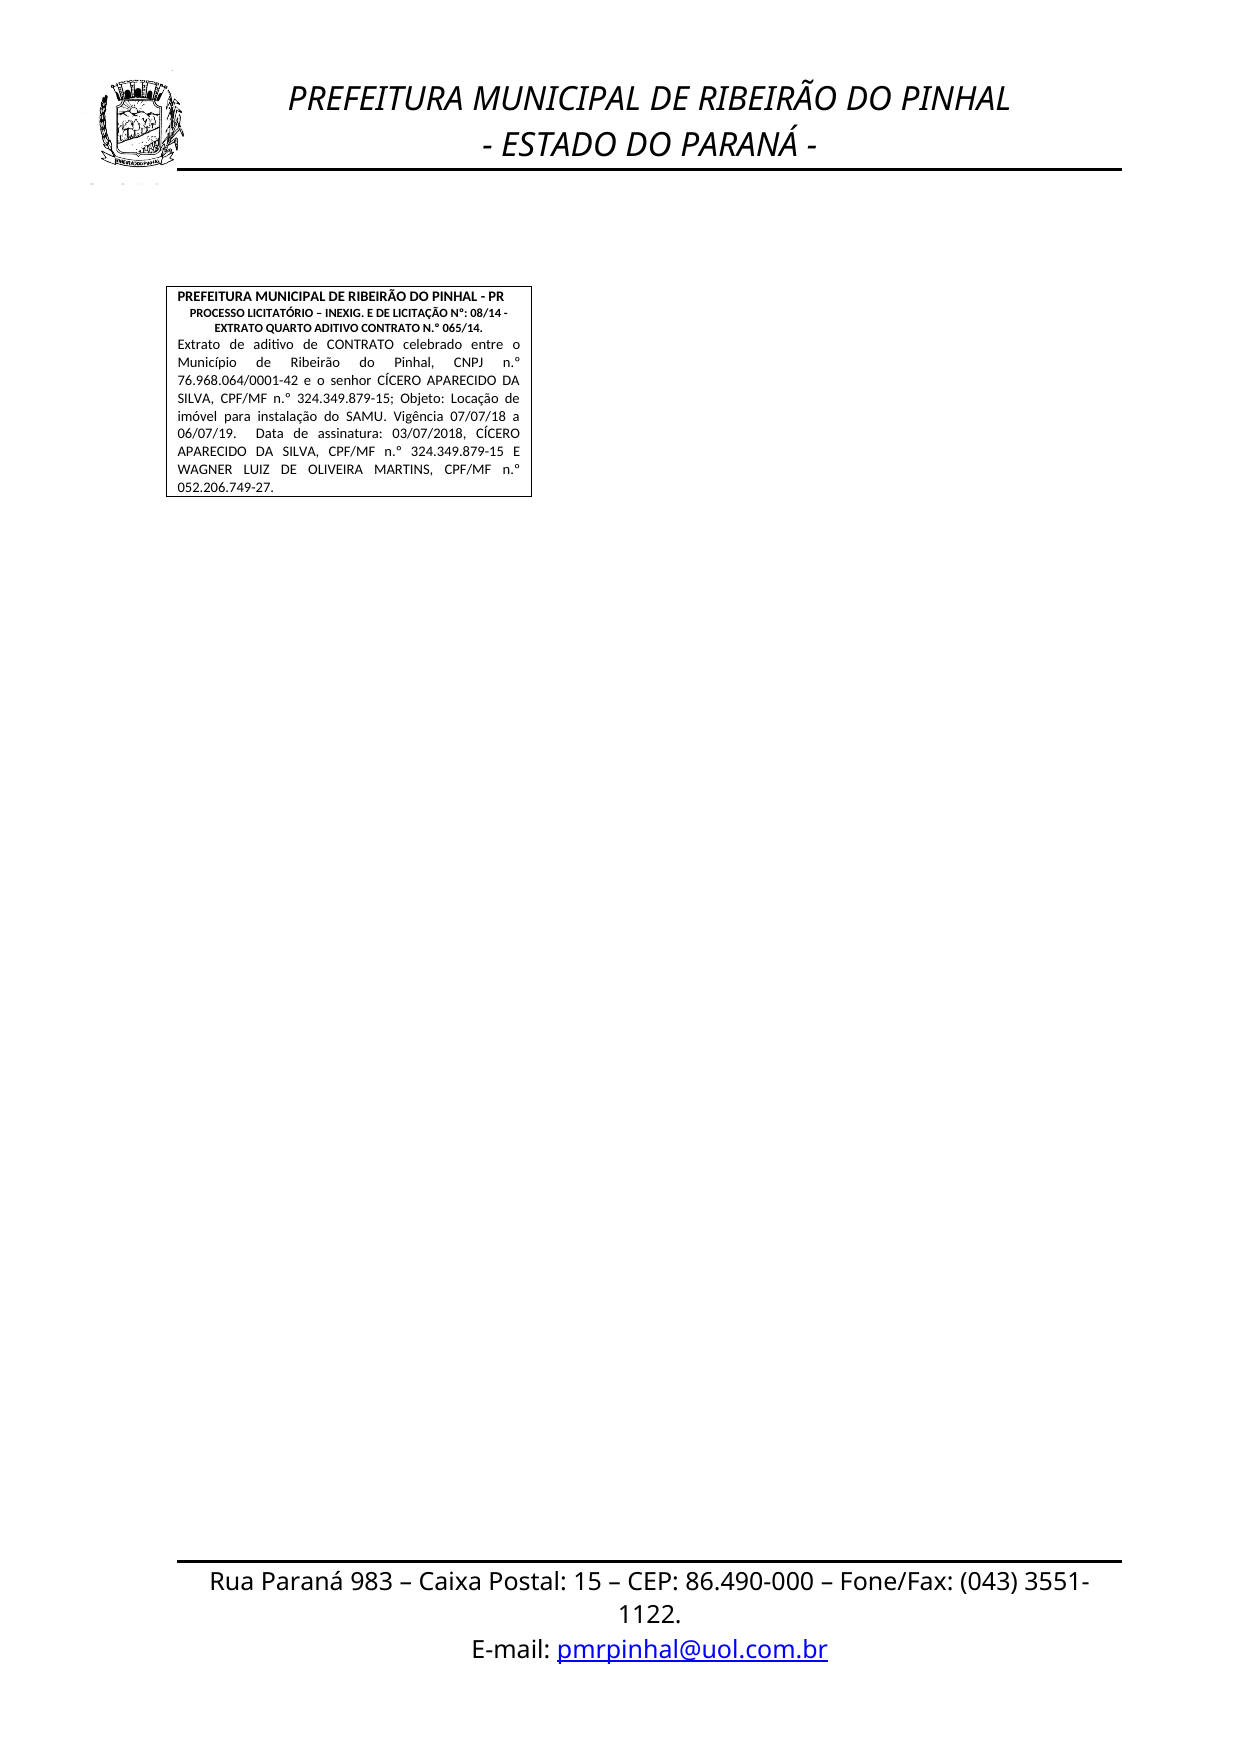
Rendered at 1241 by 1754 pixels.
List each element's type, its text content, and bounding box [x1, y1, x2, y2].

table_header PREFEITURA MUNICIPAL DE RIBEIRÃO DO PINHAL - PR PROCESSO LICITATÓRIO – INEXIG. E DE LICITAÇÃO Nº: 08/14 - EXTRATO QUARTO ADITIVO CONTRATO N.º 065/14. Extrato de aditivo de CONTRATO celebrado entre o Município de Ribeirão do Pinhal, CNPJ n.º 76.968.064/0001-42 e o senhor CÍCERO APARECIDO DA SILVA, CPF/MF n.º 324.349.879-15; Objeto: Locação de imóvel para instalação do SAMU. Vigência 07/07/18 a 06/07/19. Data de assinatura: 03/07/2018, CÍCERO APARECIDO DA SILVA, CPF/MF n.º 324.349.879-15 E WAGNER LUIZ DE OLIVEIRA MARTINS, CPF/MF n.º 052.206.749-27. [167, 287, 531, 496]
picture [83, 65, 202, 185]
